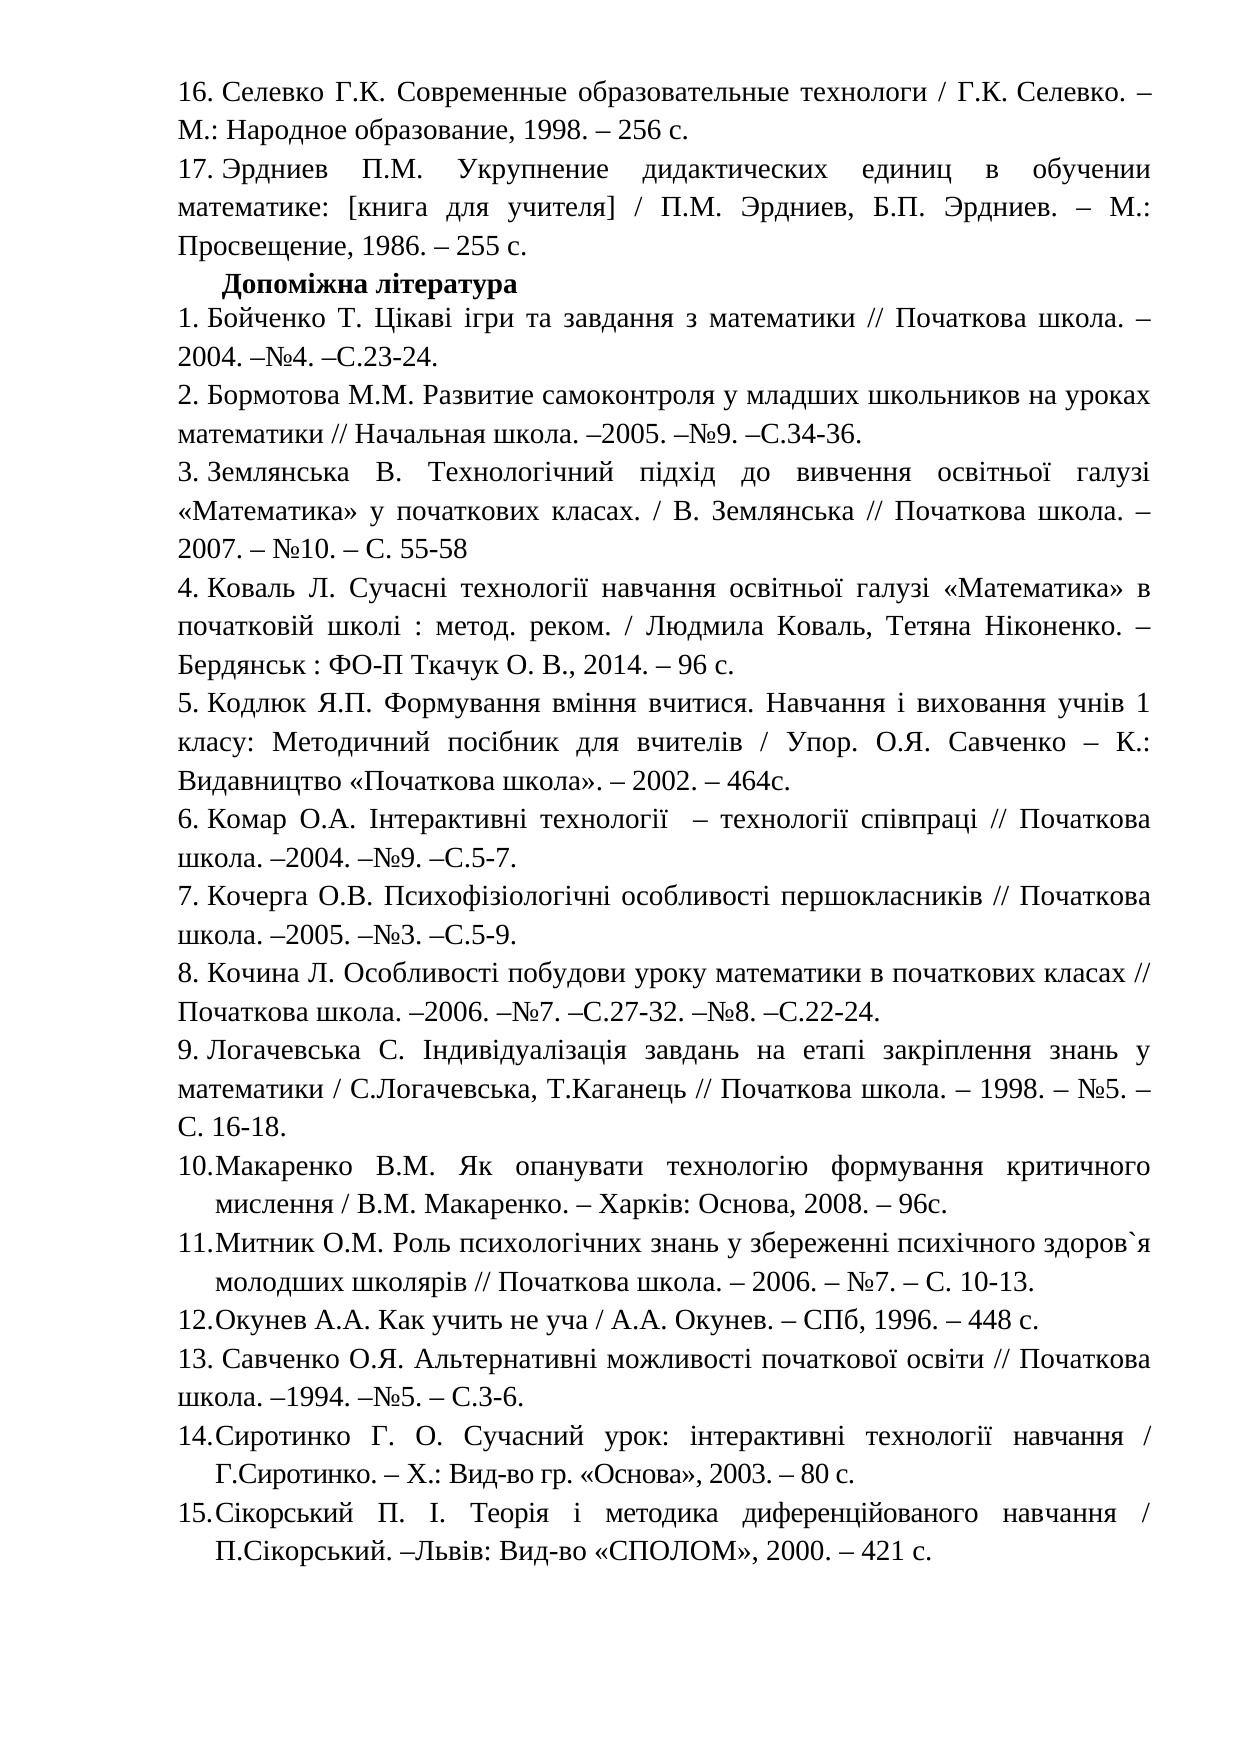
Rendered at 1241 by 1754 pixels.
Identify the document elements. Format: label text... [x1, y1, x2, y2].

list Бойченко Т. Цікаві ігри та завдання з математики // Початкова школа. –2004. –№4. –С.23-24. [177, 300, 1152, 372]
list Сікорський П. І. Теорія і методика диференційованого навчання / П.Сікорський. –Львів: Вид-во «СПОЛОМ», 2000. – 421 с. [177, 1495, 1150, 1567]
text Допоміжна література [177, 267, 1152, 300]
list Митник О.М. Роль психологічних знань у збереженні психічного здоров`я молодших школярів // Початкова школа. – 2006. – №7. – С. 10-13. [177, 1225, 1152, 1297]
list Кодлюк Я.П. Формування вміння вчитися. Навчання і виховання учнів 1 класу: Методичний посібник для вчителів / Упор. О.Я. Савченко – К.: Видавництво «Початкова школа». – 2002. – 464с. [177, 686, 1152, 796]
list Макаренко В.М. Як опанувати технологію формування критичного мислення / В.М. Макаренко. – Харків: Основа, 2008. – 96с. [177, 1148, 1152, 1220]
list Сиротинко Г. О. Сучасний урок: інтерактивні технології навчання / Г.Сиротинко. – X.: Вид-во гр. «Основа», 2003. – 80 с. [177, 1418, 1151, 1490]
list Эрдниев П.М. Укрупнение дидактических единиц в обучении математике: [книга для учителя] / П.М. Эрдниев, Б.П. Эрдниев. – М.: Просвещение, 1986. – 255 с. [177, 151, 1152, 262]
list Логачевська С. Індивідуалізація завдань на етапі закріплення знань у математики / С.Логачевська, Т.Каганець // Початкова школа. – 1998. – №5. – С. 16-18. [177, 1032, 1152, 1143]
list Савченко О.Я. Альтернативні можливості початкової освіти // Початкова школа. –1994. –№5. – С.3-6. [177, 1341, 1152, 1413]
list Селевко Г.К. Современные образовательные технологи / Г.К. Селевко. –М.: Народное образование, 1998. – 256 с. [177, 74, 1152, 146]
list Землянська В. Технологічний підхід до вивчення освітньої галузі «Математика» у початкових класах. / В. Землянська // Початкова школа. – 2007. – №10. – С. 55-58 [177, 454, 1152, 565]
list Окунев А.А. Как учить не уча / А.А. Окунев. – СПб, 1996. – 448 с. [177, 1302, 1150, 1336]
list Коваль Л. Сучасні технології навчання освітньої галузі «Математика» в початковій школі : метод. реком. / Людмила Коваль, Тетяна Ніконенко. – Бердянськ : ФО-П Ткачук О. В., 2014. – 96 с. [177, 570, 1152, 681]
list Бормотова М.М. Развитие самоконтроля у младших школьников на уроках математики // Начальная школа. –2005. –№9. –С.34-36. [177, 377, 1152, 449]
list Кочерга О.В. Психофізіологічні особливості першокласників // Початкова школа. –2005. –№3. –С.5-9. [177, 878, 1152, 950]
list Комар О.А. Інтерактивні технології – технології співпраці // Початкова школа. –2004. –№9. –С.5-7. [177, 801, 1152, 873]
list Кочина Л. Особливості побудови уроку математики в початкових класах // Початкова школа. –2006. –№7. –С.27-32. –№8. –С.22-24. [177, 955, 1152, 1027]
